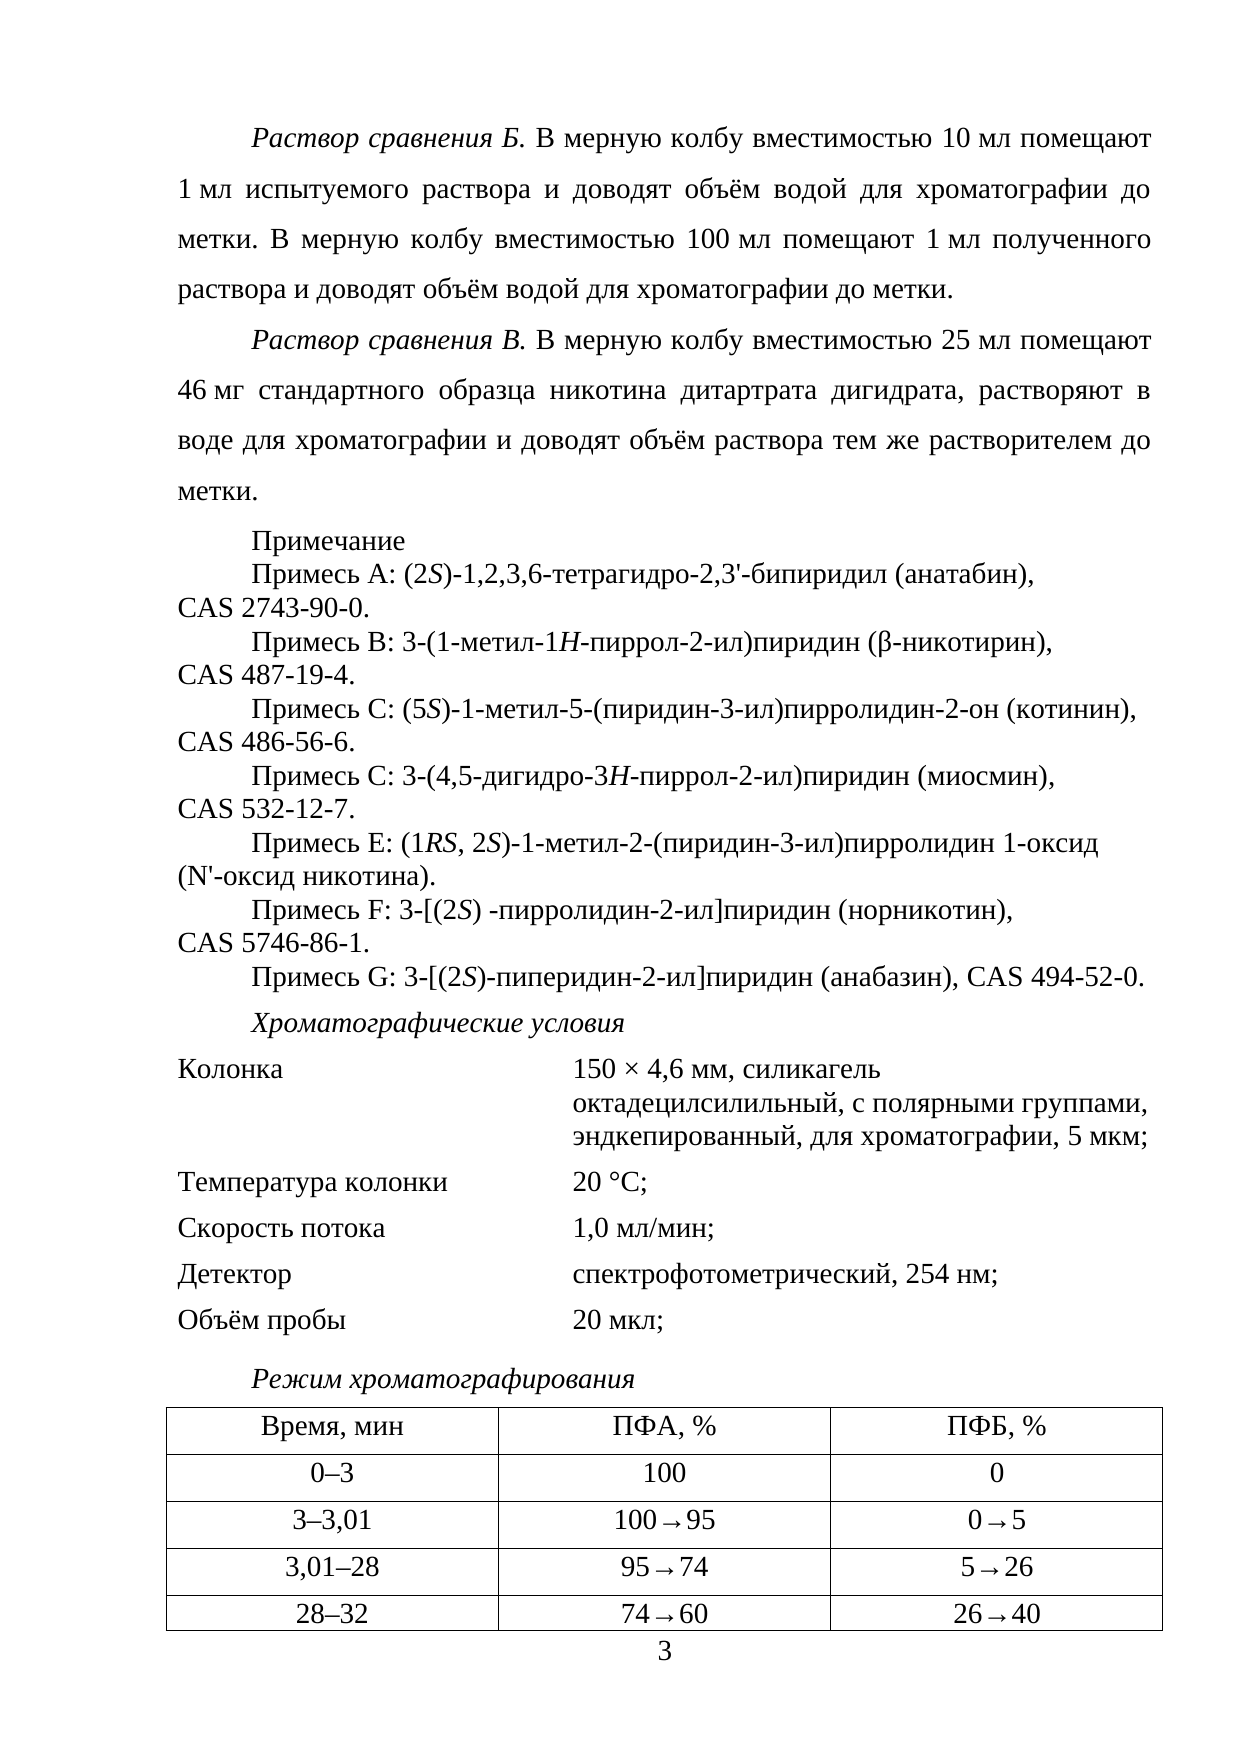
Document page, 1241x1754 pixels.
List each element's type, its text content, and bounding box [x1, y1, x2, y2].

table_cell 28–32 [167, 1596, 498, 1630]
table_cell 0→5 [831, 1502, 1162, 1548]
table_cell спектрофотометрический, 254 нм; [561, 1256, 1163, 1302]
table_cell Скорость потока [166, 1210, 561, 1256]
table_cell 74→60 [499, 1596, 830, 1630]
text Примечание [177, 523, 1152, 557]
table_cell 95→74 [499, 1549, 830, 1595]
table_header ПФА, % [499, 1408, 830, 1454]
table_cell 3–3,01 [167, 1502, 498, 1548]
table_cell 1,0 мл/мин; [561, 1210, 1163, 1256]
table_header 150 × 4,6 мм, силикагель октадецилсилильный, с полярными группами, эндкепированный, для хроматографии, 5 мкм; [561, 1051, 1163, 1164]
table_cell 20 °С; [561, 1164, 1163, 1210]
text Хроматографические условия [177, 1005, 1152, 1039]
table_header ПФБ, % [831, 1408, 1162, 1454]
text Раствор сравнения Б. В мерную колбу вместимостью 10 мл помещают 1 мл испытуемого раствора и доводят объём водой для хроматографии до метки. В мерную колбу вместимостью 100 мл помещают 1 мл полученного раствора и доводят объём водой для хроматографии до метки. [177, 121, 1152, 305]
text Примесь В: 3-(1-метил-1H-пиррол-2-ил)пиридин (β-никотирин), CAS 487-19-4. [177, 624, 1152, 691]
text Примесь E: (1RS, 2S)-1-метил-2-(пиридин-3-ил)пирролидин 1-оксид (N'-оксид никотина). [177, 825, 1152, 892]
table_cell 0 [831, 1455, 1162, 1501]
text Примесь F: 3-[(2S) -пирролидин-2-ил]пиридин (норникотин), CAS 5746-86-1. [177, 892, 1152, 959]
table_cell 100 [499, 1455, 830, 1501]
text Примесь G: 3-[(2S)-пиперидин-2-ил]пиридин (анабазин), CAS 494-52-0. [177, 959, 1152, 993]
text Примесь C: 3-(4,5-дигидро-3H-пиррол-2-ил)пиридин (миосмин), CAS 532-12-7. [177, 758, 1152, 825]
table_cell Температура колонки [166, 1164, 561, 1210]
table_cell Детектор [166, 1256, 561, 1302]
table_cell 26→40 [831, 1596, 1162, 1630]
table_cell 20 мкл; [561, 1303, 1163, 1348]
text Режим хроматографирования [177, 1361, 1152, 1394]
text Примесь А: (2S)-1,2,3,6-тетрагидро-2,3'-бипиридил (анатабин), CAS 2743-90-0. [177, 557, 1152, 624]
text Примесь C: (5S)-1-метил-5-(пиридин-3-ил)пирролидин-2-он (котинин), CAS 486-56-6. [177, 691, 1152, 758]
table_header Колонка [166, 1051, 561, 1164]
table_cell 5→26 [831, 1549, 1162, 1595]
table_header Время, мин [167, 1408, 498, 1454]
text Раствор сравнения В. В мерную колбу вместимостью 25 мл помещают 46 мг стандартного образца никотина дитартрата дигидрата, растворяют в воде для хроматографии и доводят объём раствора тем же растворителем до метки. [177, 322, 1152, 506]
table_cell 3,01–28 [167, 1549, 498, 1595]
table_cell 100→95 [499, 1502, 830, 1548]
table_cell Объём пробы [166, 1303, 561, 1348]
table_cell 0–3 [167, 1455, 498, 1501]
